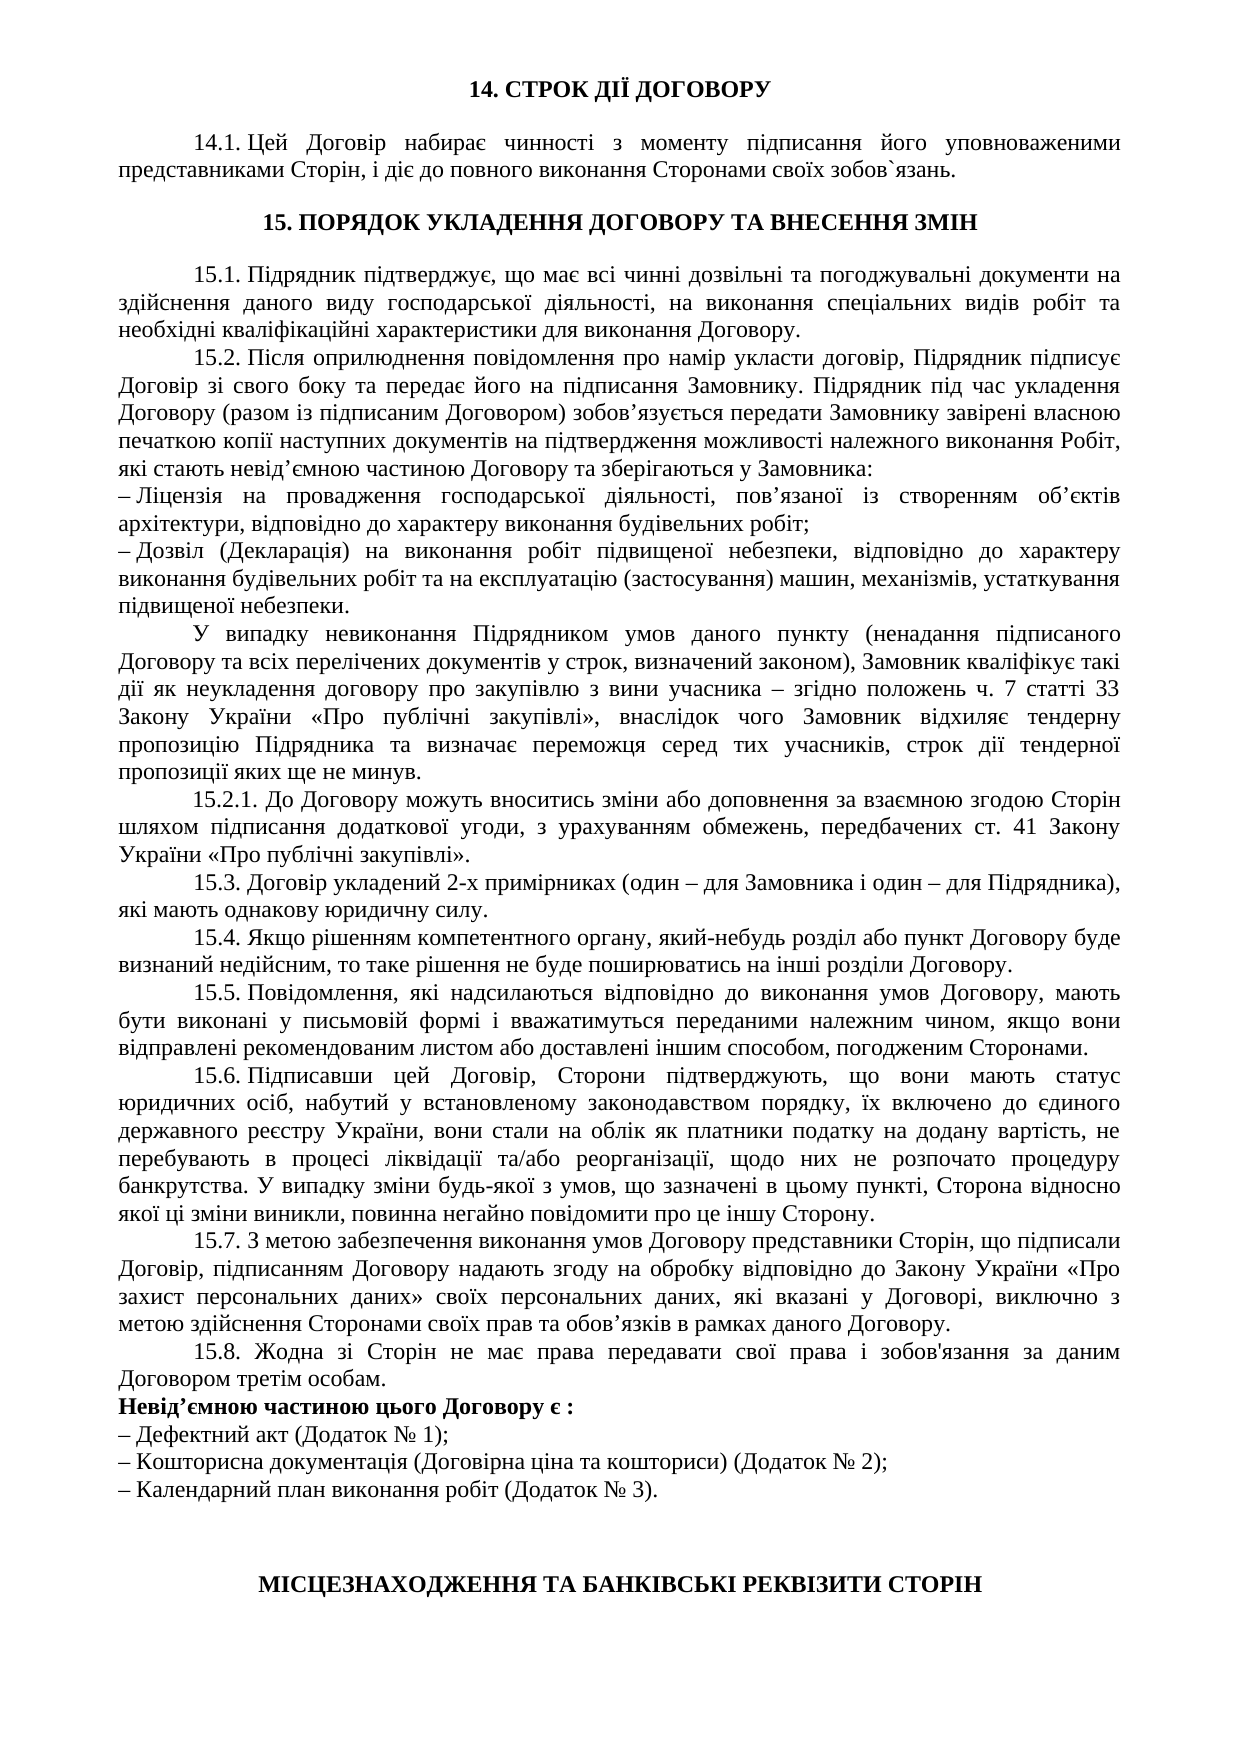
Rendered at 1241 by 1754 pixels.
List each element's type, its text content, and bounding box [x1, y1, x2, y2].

text МІСЦЕЗНАХОДЖЕННЯ ТА БАНКІВСЬКІ РЕКВІЗИТИ СТОРІН [118, 1570, 1122, 1597]
text – Дефектний акт (Додаток № 1); [118, 1420, 1122, 1447]
text – Дозвіл (Декларація) на виконання робіт підвищеної небезпеки, відповідно до характеру виконання будівельних робіт та на експлуатацію (застосування) машин, механізмів, устаткування підвищеної небезпеки. [118, 536, 1122, 619]
text 15.5. Повідомлення, які надсилаються відповідно до виконання умов Договору, мають бути виконані у письмовій формі і вважатимуться переданими належним чином, якщо вони відправлені рекомендованим листом або доставлені іншим способом, погодженим Сторонами. [118, 978, 1122, 1061]
text 15.2.1. До Договору можуть вноситись зміни або доповнення за взаємною згодою Сторін шляхом підписання додаткової угоди, з урахуванням обмежень, передбачених ст. 41 Закону України «Про публічні закупівлі». [118, 785, 1122, 868]
text 15. ПОРЯДОК УКЛАДЕННЯ ДОГОВОРУ ТА ВНЕСЕННЯ ЗМІН [118, 208, 1122, 235]
text 15.2. Після оприлюднення повідомлення про намір укласти договір, Підрядник підписує Договір зі свого боку та передає його на підписання Замовнику. Підрядник під час укладення Договору (разом із підписаним Договором) зобов’язується передати Замовнику завірені власною печаткою копії наступних документів на підтвердження можливості належного виконання Робіт, які стають невід’ємною частиною Договору та зберігаються у Замовника: [118, 343, 1122, 481]
text 15.6. Підписавши цей Договір, Сторони підтверджують, що вони мають статус юридичних осіб, набутий у встановленому законодавством порядку, їх включено до єдиного державного реєстру України, вони стали на облік як платники податку на додану вартість, не перебувають в процесі ліквідації та/або реорганізації, щодо них не розпочато процедуру банкрутства. У випадку зміни будь-якої з умов, що зазначені в цьому пункті, Сторона відносно якої ці зміни виникли, повинна негайно повідомити про це іншу Сторону. [118, 1061, 1122, 1226]
text У випадку невиконання Підрядником умов даного пункту (ненадання підписаного Договору та всіх перелічених документів у строк, визначений законом), Замовник кваліфікує такі дії як неукладення договору про закупівлю з вини учасника – згідно положень ч. 7 статті 33 Закону України «Про публічні закупівлі», внаслідок чого Замовник відхиляє тендерну пропозицію Підрядника та визначає переможця серед тих учасників, строк дії тендерної пропозиції яких ще не минув. [118, 619, 1122, 785]
text 14. СТРОК ДІЇ ДОГОВОРУ [118, 75, 1122, 102]
text 15.4. Якщо рішенням компетентного органу, який-небудь розділ або пункт Договору буде визнаний недійсним, то таке рішення не буде поширюватись на інші розділи Договору. [118, 923, 1122, 978]
text – Кошторисна документація (Договірна ціна та кошториси) (Додаток № 2); [118, 1447, 1122, 1475]
text – Календарний план виконання робіт (Додаток № 3). [118, 1475, 1122, 1502]
text 15.7. З метою забезпечення виконання умов Договору представники Сторін, що підписали Договір, підписанням Договору надають згоду на обробку відповідно до Закону України «Про захист персональних даних» своїх персональних даних, які вказані у Договорі, виключно з метою здійснення Сторонами своїх прав та обов’язків в рамках даного Договору. [118, 1226, 1122, 1337]
text 15.3. Договір укладений 2-х примірниках (один – для Замовника і один – для Підрядника), які мають однакову юридичну силу. [118, 868, 1122, 923]
text 15.1. Підрядник підтверджує, що має всі чинні дозвільні та погоджувальні документи на здійснення даного виду господарської діяльності, на виконання спеціальних видів робіт та необхідні кваліфікаційні характеристики для виконання Договору. [118, 260, 1122, 343]
text – Ліцензія на провадження господарської діяльності, пов’язаної із створенням об’єктів архітектури, відповідно до характеру виконання будівельних робіт; [118, 481, 1122, 536]
text Невід’ємною частиною цього Договору є : [118, 1392, 1122, 1420]
text 14.1. Цей Договір набирає чинності з моменту підписання його уповноваженими представниками Сторін, і діє до повного виконання Сторонами своїх зобов`язань. [118, 127, 1122, 183]
text 15.8. Жодна зі Сторін не має права передавати свої права і зобов'язання за даним Договором третім особам. [118, 1337, 1122, 1392]
